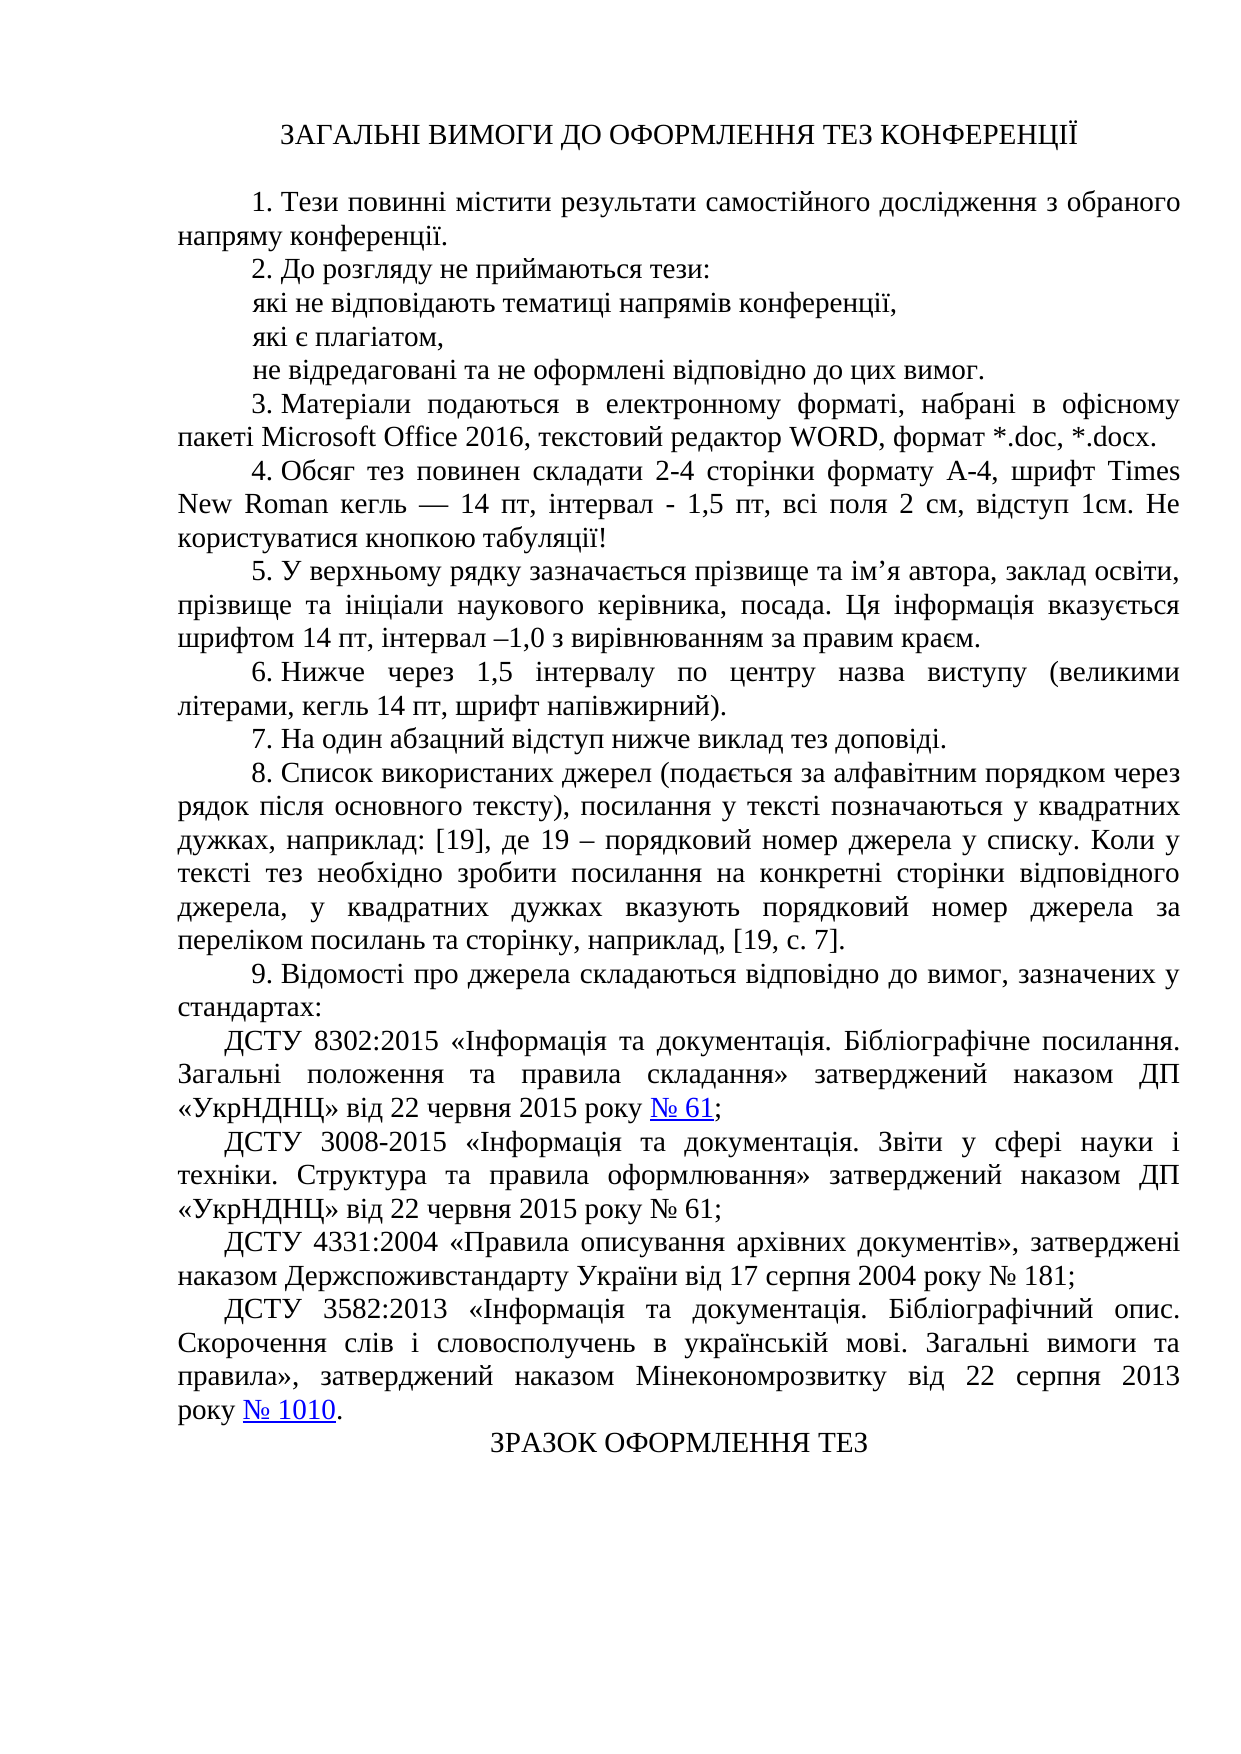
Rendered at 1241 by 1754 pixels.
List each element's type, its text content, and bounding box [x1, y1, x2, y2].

text ДСТУ 3582:2013 «Інформація та документація. Бібліографічний опис. Скорочення слів і словосполучень в українській мові. Загальні вимоги та правила», затверджений наказом Мінекономрозвитку від 22 серпня 2013 року № 1010. [177, 1291, 1181, 1426]
text ЗАГАЛЬНІ ВИМОГИ ДО ОФОРМЛЕННЯ ТЕЗ КОНФЕРЕНЦІЇ [177, 117, 1181, 151]
list На один абзацний відступ нижче виклад тез доповіді. [177, 721, 1181, 755]
text ЗРАЗОК ОФОРМЛЕННЯ ТЕЗ [177, 1426, 1181, 1459]
text які є плагіатом, [252, 319, 1181, 352]
list У верхньому рядку зазначається прізвище та ім’я автора, заклад освіти, прізвище та ініціали наукового керівника, посада. Ця інформація вказується шрифтом 14 пт, інтервал –1,0 з вирівнюванням за правим краєм. [177, 553, 1181, 654]
list Матеріали подаються в електронному форматі, набрані в офісному пакеті Microsoft Office 2016, текстовий редактор WORD, формат *.doc, *.docx. [177, 386, 1181, 453]
list До розгляду не приймаються тези: [177, 252, 1181, 285]
list Відомості про джерела складаються відповідно до вимог, зазначених у стандартах: [177, 956, 1181, 1023]
list Нижче через 1,5 інтервалу по центру назва виступу (великими літерами, кегль 14 пт, шрифт напівжирний). [177, 654, 1181, 721]
text які не відповідають тематиці напрямів конференції, [252, 285, 1181, 319]
list Список використаних джерел (подається за алфавітним порядком через рядок після основного тексту), посилання у тексті позначаються у квадратних дужках, наприклад: [19], де 19 – порядковий номер джерела у списку. Коли у тексті тез необхідно зробити посилання на конкретні сторінки відповідного джерела, у квадратних дужках вказують порядковий номер джерела за переліком посилань та сторінку, наприклад, [19, с. 7]. [177, 755, 1181, 956]
text ДСТУ 8302:2015 «Інформація та документація. Бібліографічне посилання. Загальні положення та правила складання» затверджений наказом ДП «УкрНДНЦ» від 22 червня 2015 року № 61; [177, 1023, 1181, 1124]
text не відредаговані та не оформлені відповідно до цих вимог. [252, 352, 1181, 386]
text ДСТУ 4331:2004 «Правила описування архівних документів», затверджені наказом Держспоживстандарту України від 17 серпня 2004 року № 181; [177, 1224, 1181, 1291]
text ДСТУ 3008-2015 «Інформація та документація. Звіти у сфері науки і техніки. Структура та правила оформлювання» затверджений наказом ДП «УкрНДНЦ» від 22 червня 2015 року № 61; [177, 1124, 1181, 1224]
list Обсяг тез повинен складати 2-4 сторінки формату А-4, шрифт Times New Roman кегль — 14 пт, інтервал - 1,5 пт, всі поля , відступ 1см. Не користуватися кнопкою табуляції! [177, 453, 1181, 553]
list Тези повинні містити результати самостійного дослідження з обраного напряму конференції. [177, 184, 1181, 252]
